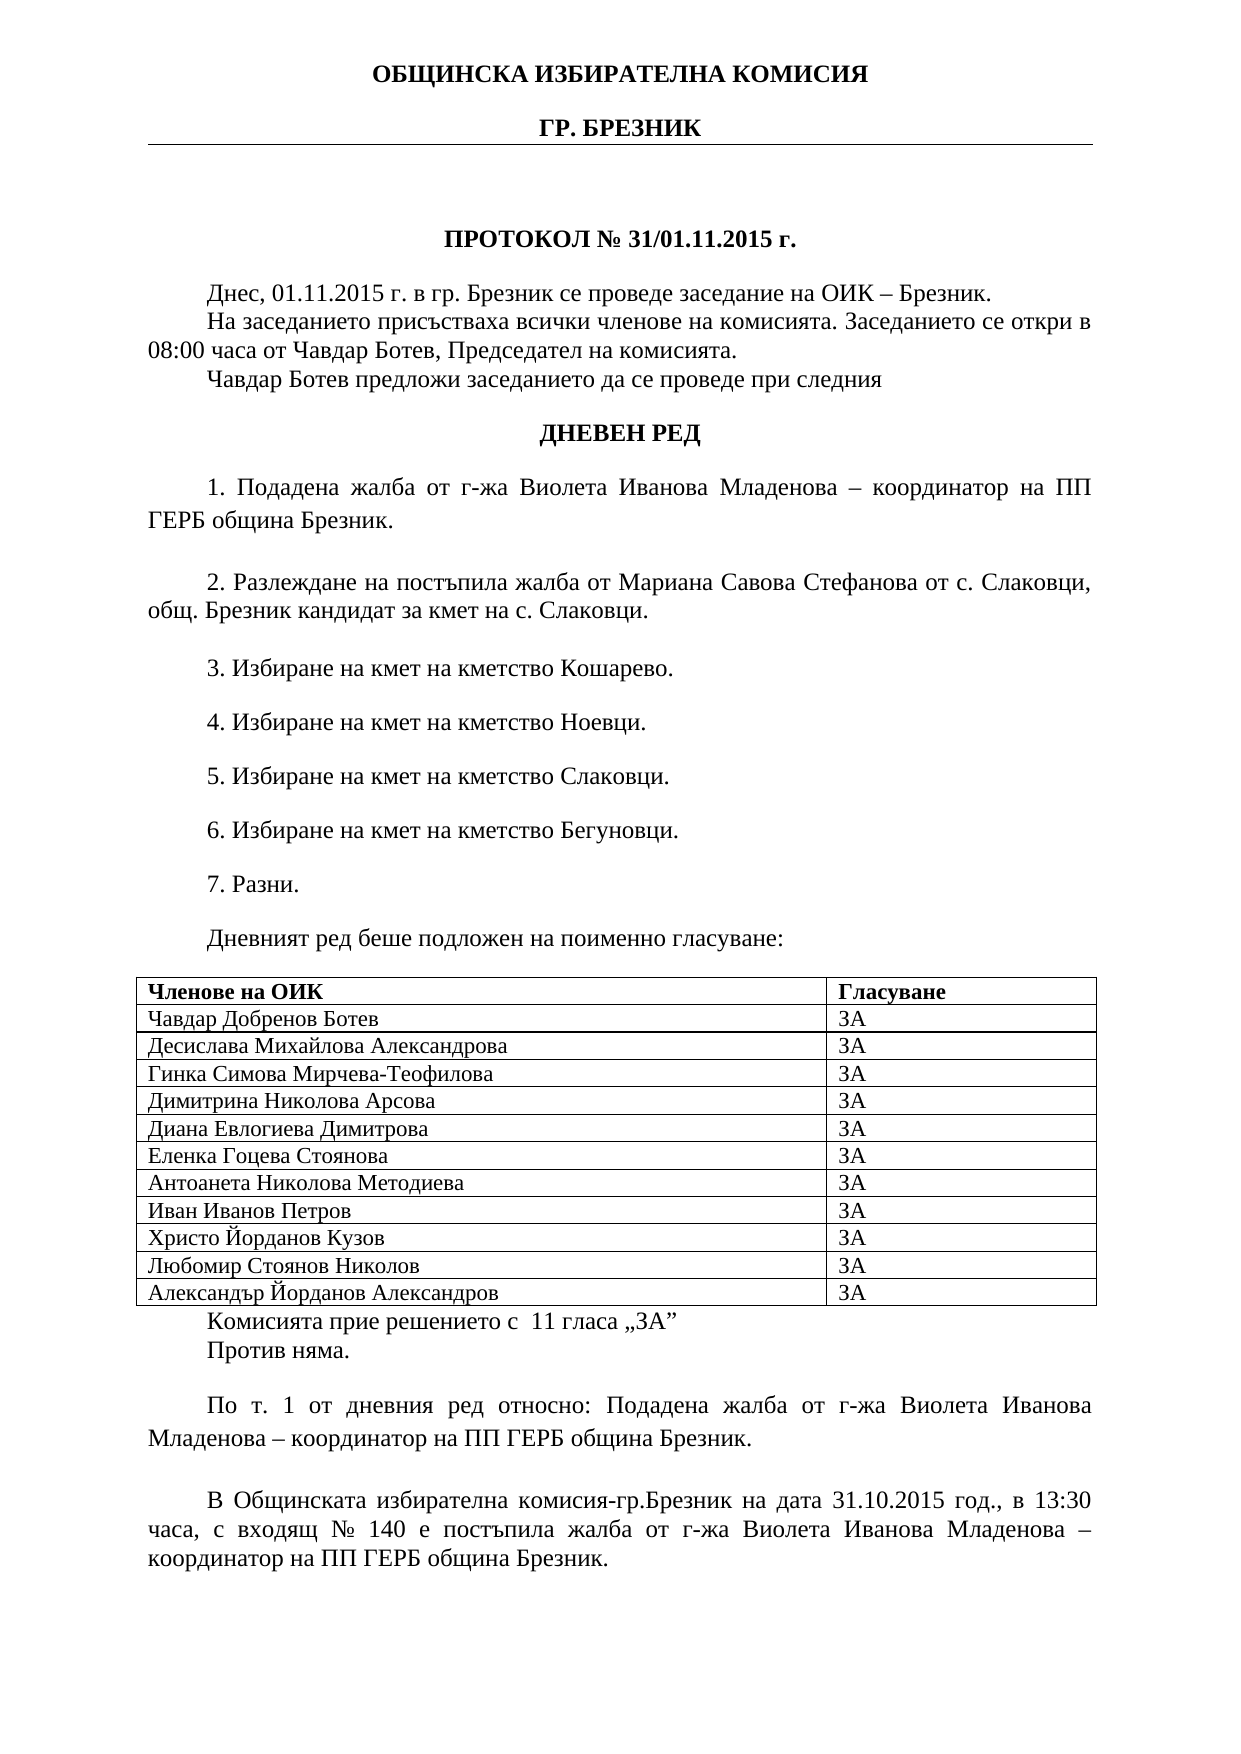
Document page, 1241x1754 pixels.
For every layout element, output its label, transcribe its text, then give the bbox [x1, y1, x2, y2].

table_cell ЗА [827, 1170, 1096, 1196]
table_cell ЗА [827, 1197, 1096, 1223]
table_cell ЗА [827, 1115, 1096, 1141]
table_header Членове на ОИК [137, 978, 826, 1004]
text Комисията прие решението с 11 гласа „ЗА” [148, 1306, 1093, 1335]
text По т. 1 от дневния ред относно: Подадена жалба от г-жа Виолета Иванова Младенова – координатор на ПП ГЕРБ община Брезник. [148, 1390, 1093, 1452]
table_cell Десислава Михайлова Александрова [137, 1033, 826, 1059]
text Дневният ред беше подложен на поименно гласуване: [148, 923, 1093, 952]
table_header Гласуване [827, 978, 1096, 1004]
table_cell Гинка Симова Мирчева-Теофилова [137, 1060, 826, 1086]
table_cell ЗА [827, 1224, 1096, 1251]
text ОБЩИНСКА ИЗБИРАТЕЛНА КОМИСИЯ [148, 59, 1093, 88]
text В Общинската избирателна комисия-гр.Брезник на дата 31.10.2015 год., в 13:30 часа, с входящ № 140 е постъпила жалба от г-жа Виолета Иванова Младенова – координатор на ПП ГЕРБ община Брезник. [148, 1486, 1093, 1572]
table_cell Александър Йорданов Александров [137, 1279, 826, 1305]
table_cell ЗА [827, 1279, 1096, 1305]
text 3. Избиране на кмет на кметство Кошарево. [148, 653, 1093, 682]
table_cell ЗА [827, 1005, 1096, 1031]
table_cell Христо Йорданов Кузов [137, 1224, 826, 1251]
table_cell Иван Иванов Петров [137, 1197, 826, 1223]
text 5. Избиране на кмет на кметство Слаковци. [148, 761, 1093, 790]
table_cell Диана Евлогиева Димитрова [137, 1115, 826, 1141]
text ПРОТОКОЛ № 31/01.11.2015 г. [148, 224, 1093, 253]
table_cell ЗА [827, 1142, 1096, 1168]
text Чавдар Ботев предложи заседанието да се проведе при следния [148, 364, 1093, 393]
text Против няма. [148, 1335, 1093, 1364]
text 1. Подадена жалба от г-жа Виолета Иванова Младенова – координатор на ПП ГЕРБ община Брезник. [148, 472, 1093, 533]
text 7. Разни. [148, 869, 1093, 898]
text На заседанието присъстваха всички членове на комисията. Заседанието се откри в 08:00 часа от Чавдар Ботев, Председател на комисията. [148, 306, 1093, 364]
table_cell Чавдар Добренов Ботев [137, 1005, 826, 1031]
text ДНЕВЕН РЕД [148, 418, 1093, 447]
table_cell ЗА [827, 1087, 1096, 1114]
text Днес, 01.11.2015 г. в гр. Брезник се проведе заседание на ОИК – Брезник. [148, 278, 1093, 306]
text ГР. БРЕЗНИК [148, 113, 1093, 144]
table_cell Антоанета Николова Методиева [137, 1170, 826, 1196]
text 2. Разлеждане на постъпила жалба от Мариана Савова Стефанова от с. Слаковци, общ. Брезник кандидат за кмет на с. Слаковци. [148, 567, 1093, 624]
table_cell Любомир Стоянов Николов [137, 1252, 826, 1278]
table_cell ЗА [827, 1252, 1096, 1278]
table_cell ЗА [827, 1033, 1096, 1059]
table_cell Димитрина Николова Арсова [137, 1087, 826, 1114]
text 4. Избиране на кмет на кметство Ноевци. [148, 707, 1093, 736]
table_cell ЗА [827, 1060, 1096, 1086]
table_cell Еленка Гоцева Стоянова [137, 1142, 826, 1168]
text 6. Избиране на кмет на кметство Бегуновци. [148, 815, 1093, 844]
